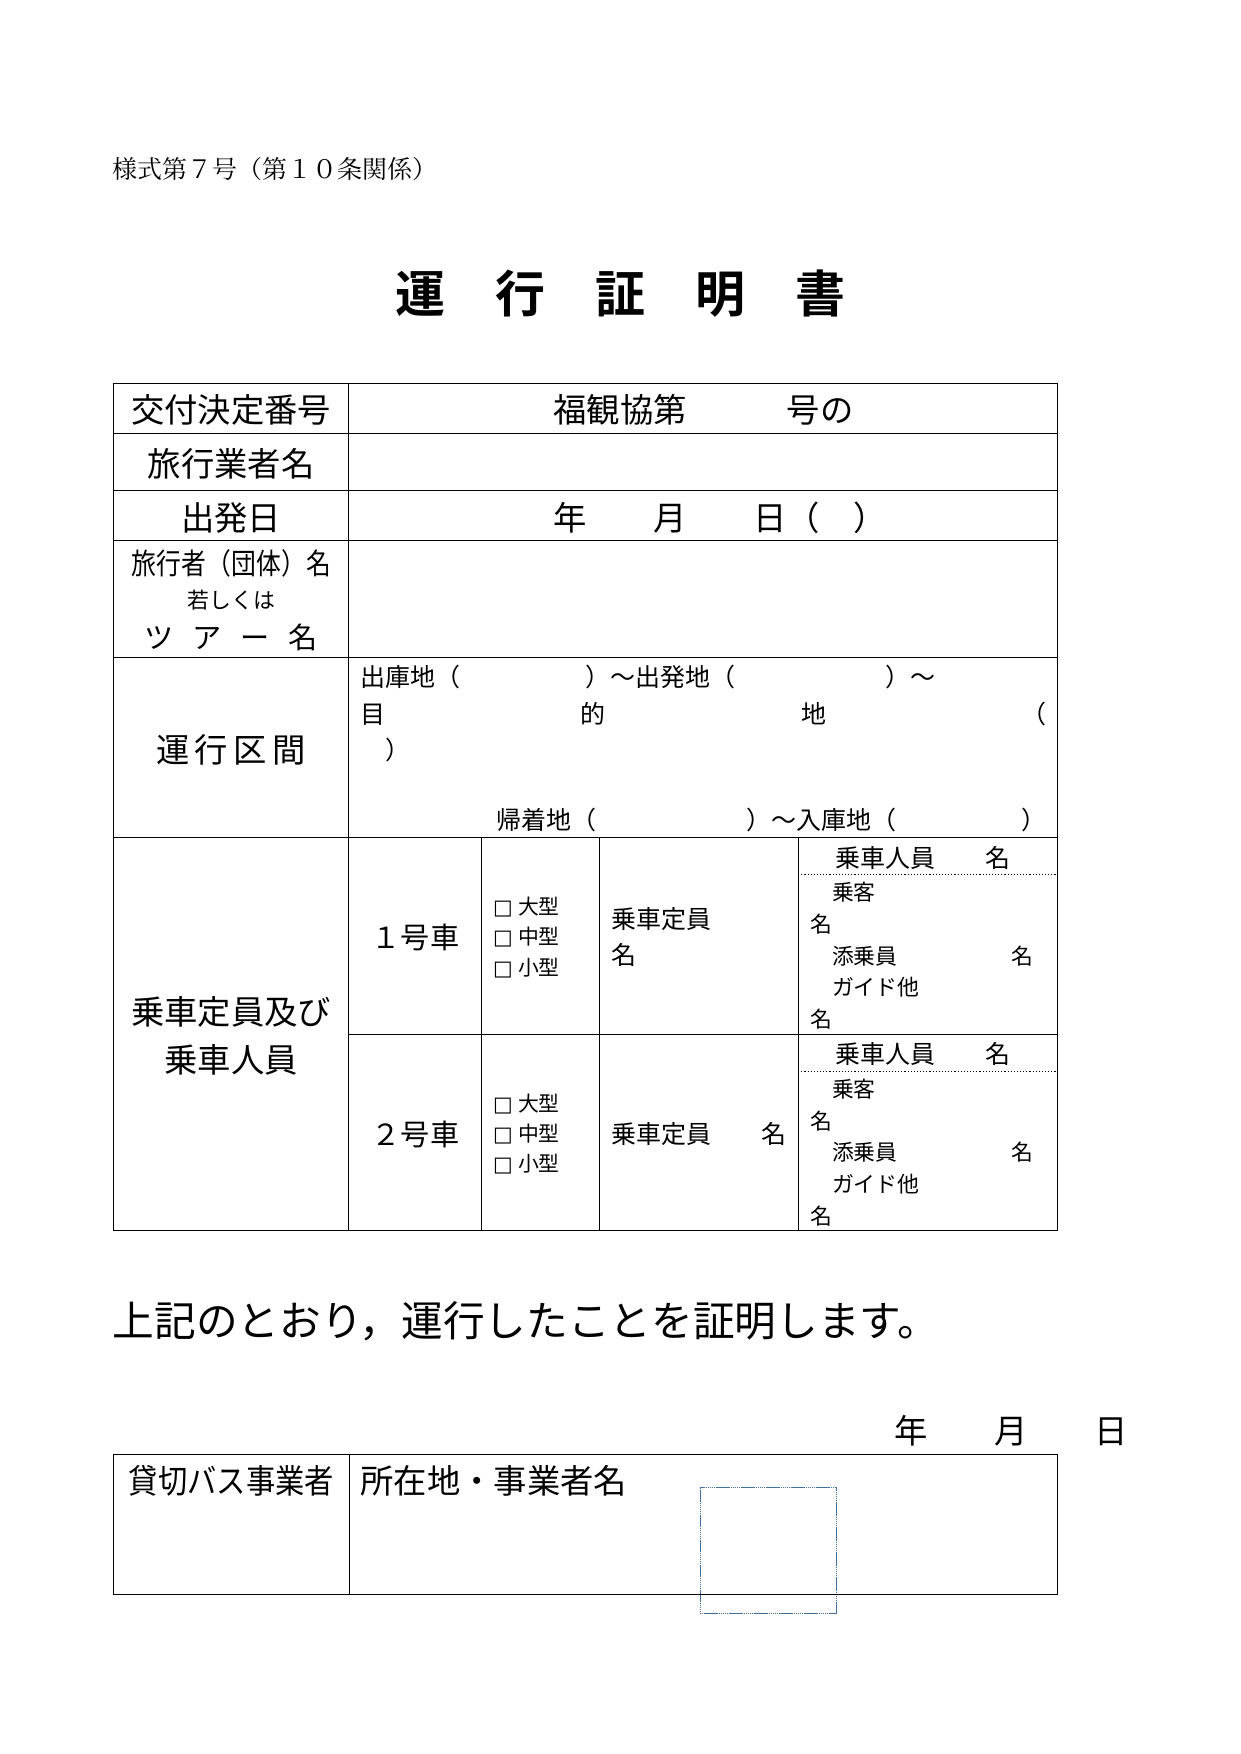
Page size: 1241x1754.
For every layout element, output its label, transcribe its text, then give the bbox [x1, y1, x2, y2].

table_cell □ 大型 □ 中型 □ 小型 [482, 838, 599, 1034]
table_header 貸切バス事業者 [114, 1455, 349, 1593]
table_cell 年 月 日（ ） [349, 491, 1057, 539]
table_cell 乗車定員及び乗車人員 [114, 838, 348, 1230]
table_cell 乗車定員 名 [600, 1035, 798, 1230]
table_cell 出発日 [114, 491, 348, 539]
table_header 交付決定番号 [114, 384, 348, 432]
table_cell 乗客 名 添乗員 名 ガイド他 名 [799, 874, 1057, 1034]
table_cell [349, 541, 1057, 657]
text 運 行 証 明 書 [112, 254, 1128, 326]
table_cell 乗客 名 添乗員 名 ガイド他 名 [799, 1071, 1057, 1230]
table_cell １号車 [349, 838, 481, 1034]
table_cell ２号車 [349, 1035, 481, 1230]
text 年 月 日 [112, 1405, 1128, 1453]
table_cell 乗車人員 名 [799, 1035, 1057, 1071]
table_cell 乗車人員 名 [799, 838, 1057, 874]
text 上記のとおり，運行したことを証明します。 [112, 1288, 1128, 1348]
table_cell [349, 434, 1057, 490]
table_cell 運行区間 [114, 658, 348, 837]
table_cell 乗車定員 名 [600, 838, 798, 1034]
table_header 福観協第 号の [349, 384, 1057, 432]
table_cell 旅行者（団体）名 若しくは ツアー名 [114, 541, 348, 657]
table_cell 旅行業者名 [114, 434, 348, 490]
table_cell 出庫地（ ）～出発地（ ）～ 目的地（ ） 帰着地（ ）～入庫地（ ） [349, 658, 1057, 837]
text 様式第７号（第１０条関係） [112, 150, 1128, 186]
table_cell □ 大型 □ 中型 □ 小型 [482, 1035, 599, 1230]
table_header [350, 1455, 1057, 1593]
